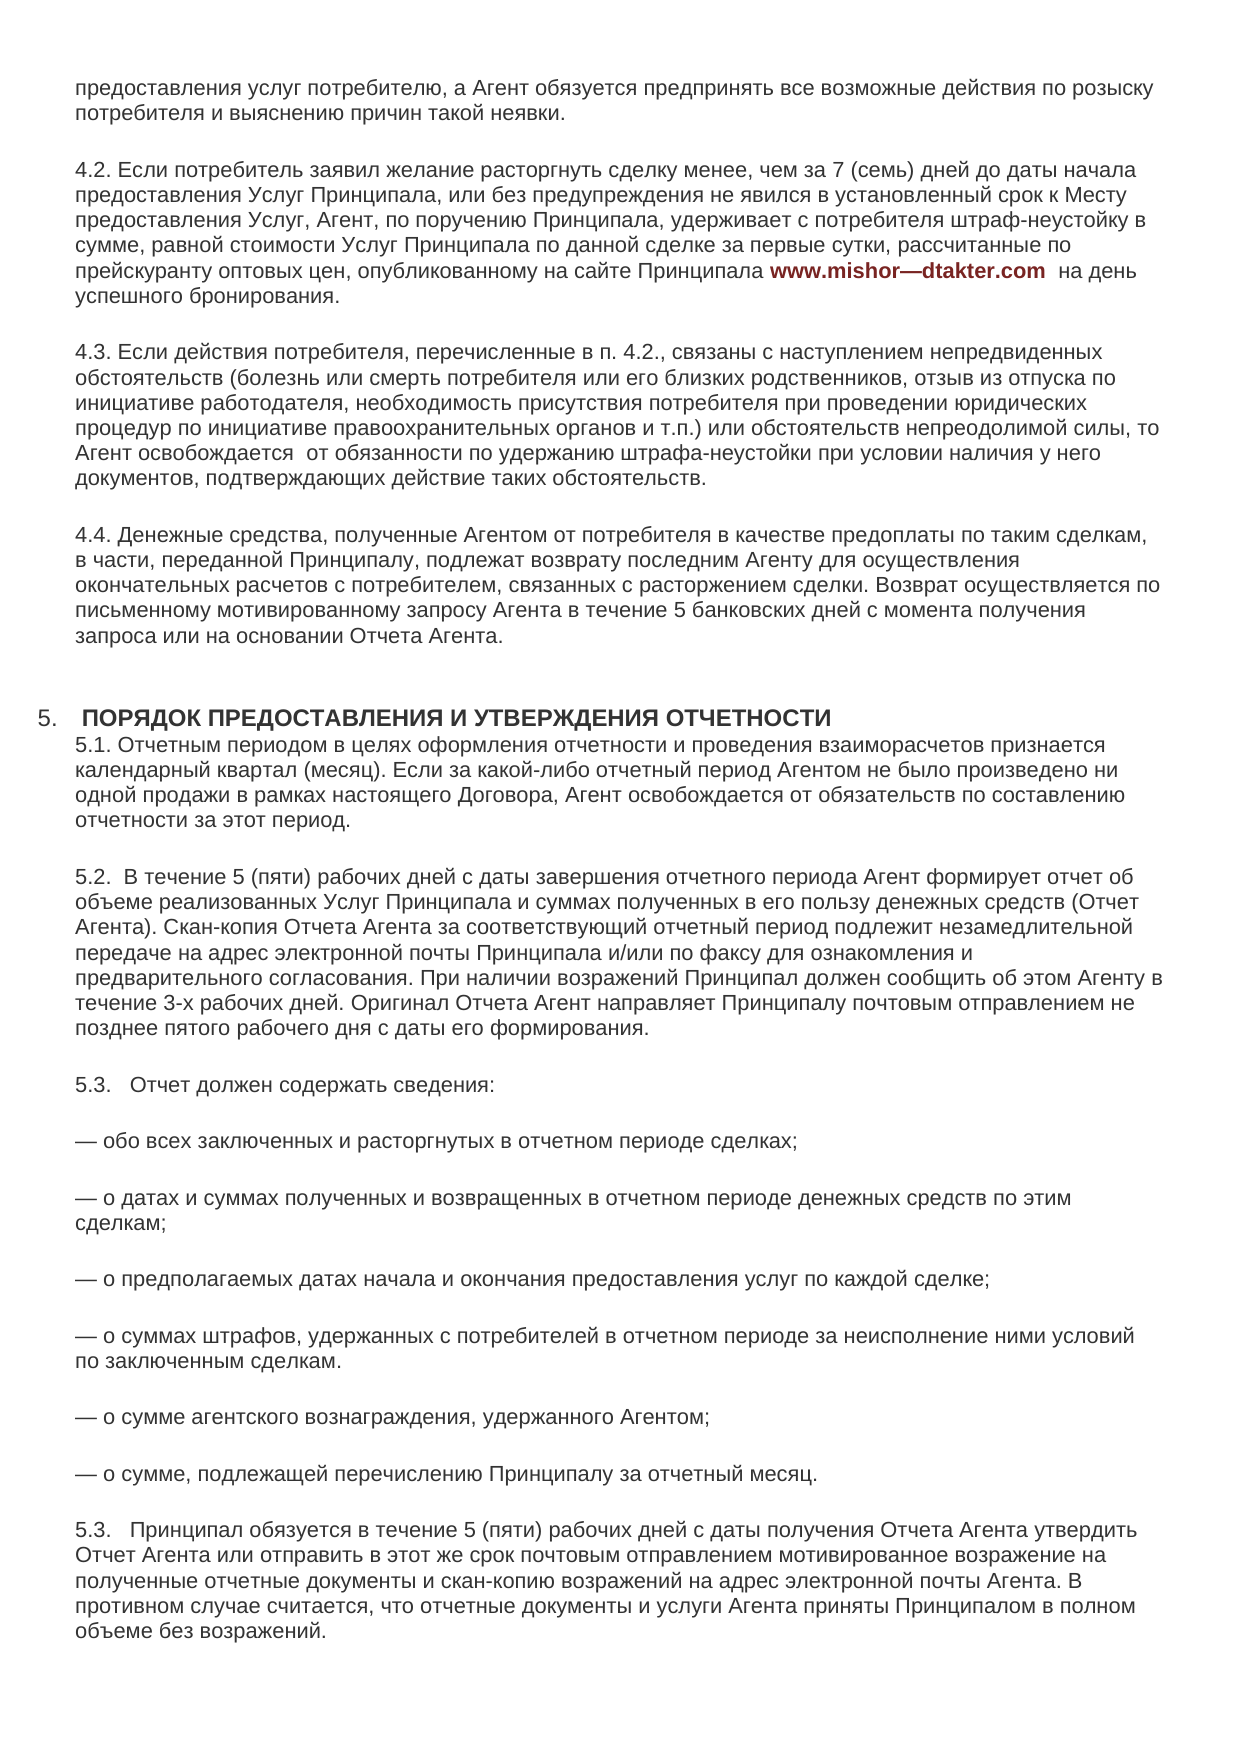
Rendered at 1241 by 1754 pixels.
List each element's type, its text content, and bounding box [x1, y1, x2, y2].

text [75, 75, 1165, 125]
text 5.3. Принципал обязуется в течение 5 (пяти) рабочих дней с даты получения Отчета Агента утвердить Отчет Агента или отправить в этот же срок почтовым отправлением мотивированное возражение на полученные отчетные документы и скан-копию возражений на адрес электронной почты Агента. В противном случае считается, что отчетные документы и услуги Агента приняты Принципалом в полном объеме без возражений. [75, 1517, 1165, 1643]
list ПОРЯДОК ПРЕДОСТАВЛЕНИЯ И УТВЕРЖДЕНИЯ ОТЧЕТНОСТИ [37, 704, 1165, 732]
text — о предполагаемых датах начала и окончания предоставления услуг по каждой сделке; [75, 1266, 1165, 1291]
text — о датах и суммах полученных и возвращенных в отчетном периоде денежных средств по этим сделкам; [75, 1184, 1165, 1235]
text — о сумме агентского вознаграждения, удержанного Агентом; [75, 1404, 1165, 1429]
text — о суммах штрафов, удержанных с потребителей в отчетном периоде за неисполнение ними условий по заключенным сделкам. [75, 1323, 1165, 1373]
text — о сумме, подлежащей перечислению Принципалу за отчетный месяц. [75, 1461, 1165, 1486]
text — обо всех заключенных и расторгнутых в отчетном периоде сделках; [75, 1128, 1165, 1153]
text 5.3. Отчет должен содержать сведения: [75, 1072, 1165, 1097]
text 5.2. В течение 5 (пяти) рабочих дней с даты завершения отчетного периода Агент формирует отчет об объеме реализованных Услуг Принципала и суммах полученных в его пользу денежных средств (Отчет Агента). Скан-копия Отчета Агента за соответствующий отчетный период подлежит незамедлительной передаче на адрес электронной почты Принципала и/или по факсу для ознакомления и предварительного согласования. При наличии возражений Принципал должен сообщить об этом Агенту в течение 3-х рабочих дней. Оригинал Отчета Агент направляет Принципалу почтовым отправлением не позднее пятого рабочего дня с даты его формирования. [75, 864, 1165, 1040]
text успешного бронирования. [75, 283, 1165, 308]
text 4.2. Если потребитель заявил желание расторгнуть сделку менее, чем за 7 (семь) дней до даты начала предоставления Услуг Принципала, или без предупреждения не явился в установленный срок к Месту предоставления Услуг, Агент, по поручению Принципала, удерживает с потребителя штраф-неустойку в сумме, равной стоимости Услуг Принципала по данной сделке за первые сутки, рассчитанные по прейскуранту оптовых цен, опубликованному на сайте Принципала www.mishor—dtakter.com на день [75, 157, 1165, 283]
text 4.4. Денежные средства, полученные Агентом от потребителя в качестве предоплаты по таким сделкам, в части, переданной Принципалу, подлежат возврату последним Агенту для осуществления окончательных расчетов с потребителем, связанных с расторжением сделки. Возврат осуществляется по письменному мотивированному запросу Агента в течение 5 банковских дней с момента получения запроса или на основании Отчета Агента. [75, 522, 1165, 648]
text 4.3. Если действия потребителя, перечисленные в п. 4.2., связаны с наступлением непредвиденных обстоятельств (болезнь или смерть потребителя или его близких родственников, отзыв из отпуска по инициативе работодателя, необходимость присутствия потребителя при проведении юридических процедур по инициативе правоохранительных органов и т.п.) или обстоятельств непреодолимой силы, то Агент освобождается от обязанности по удержанию штрафа-неустойки при условии наличия у него документов, подтверждающих действие таких обстоятельств. [75, 339, 1165, 490]
text 5.1. Отчетным периодом в целях оформления отчетности и проведения взаиморасчетов признается календарный квартал (месяц). Если за какой-либо отчетный период Агентом не было произведено ни одной продажи в рамках настоящего Договора, Агент освобождается от обязательств по составлению отчетности за этот период. [75, 732, 1165, 833]
